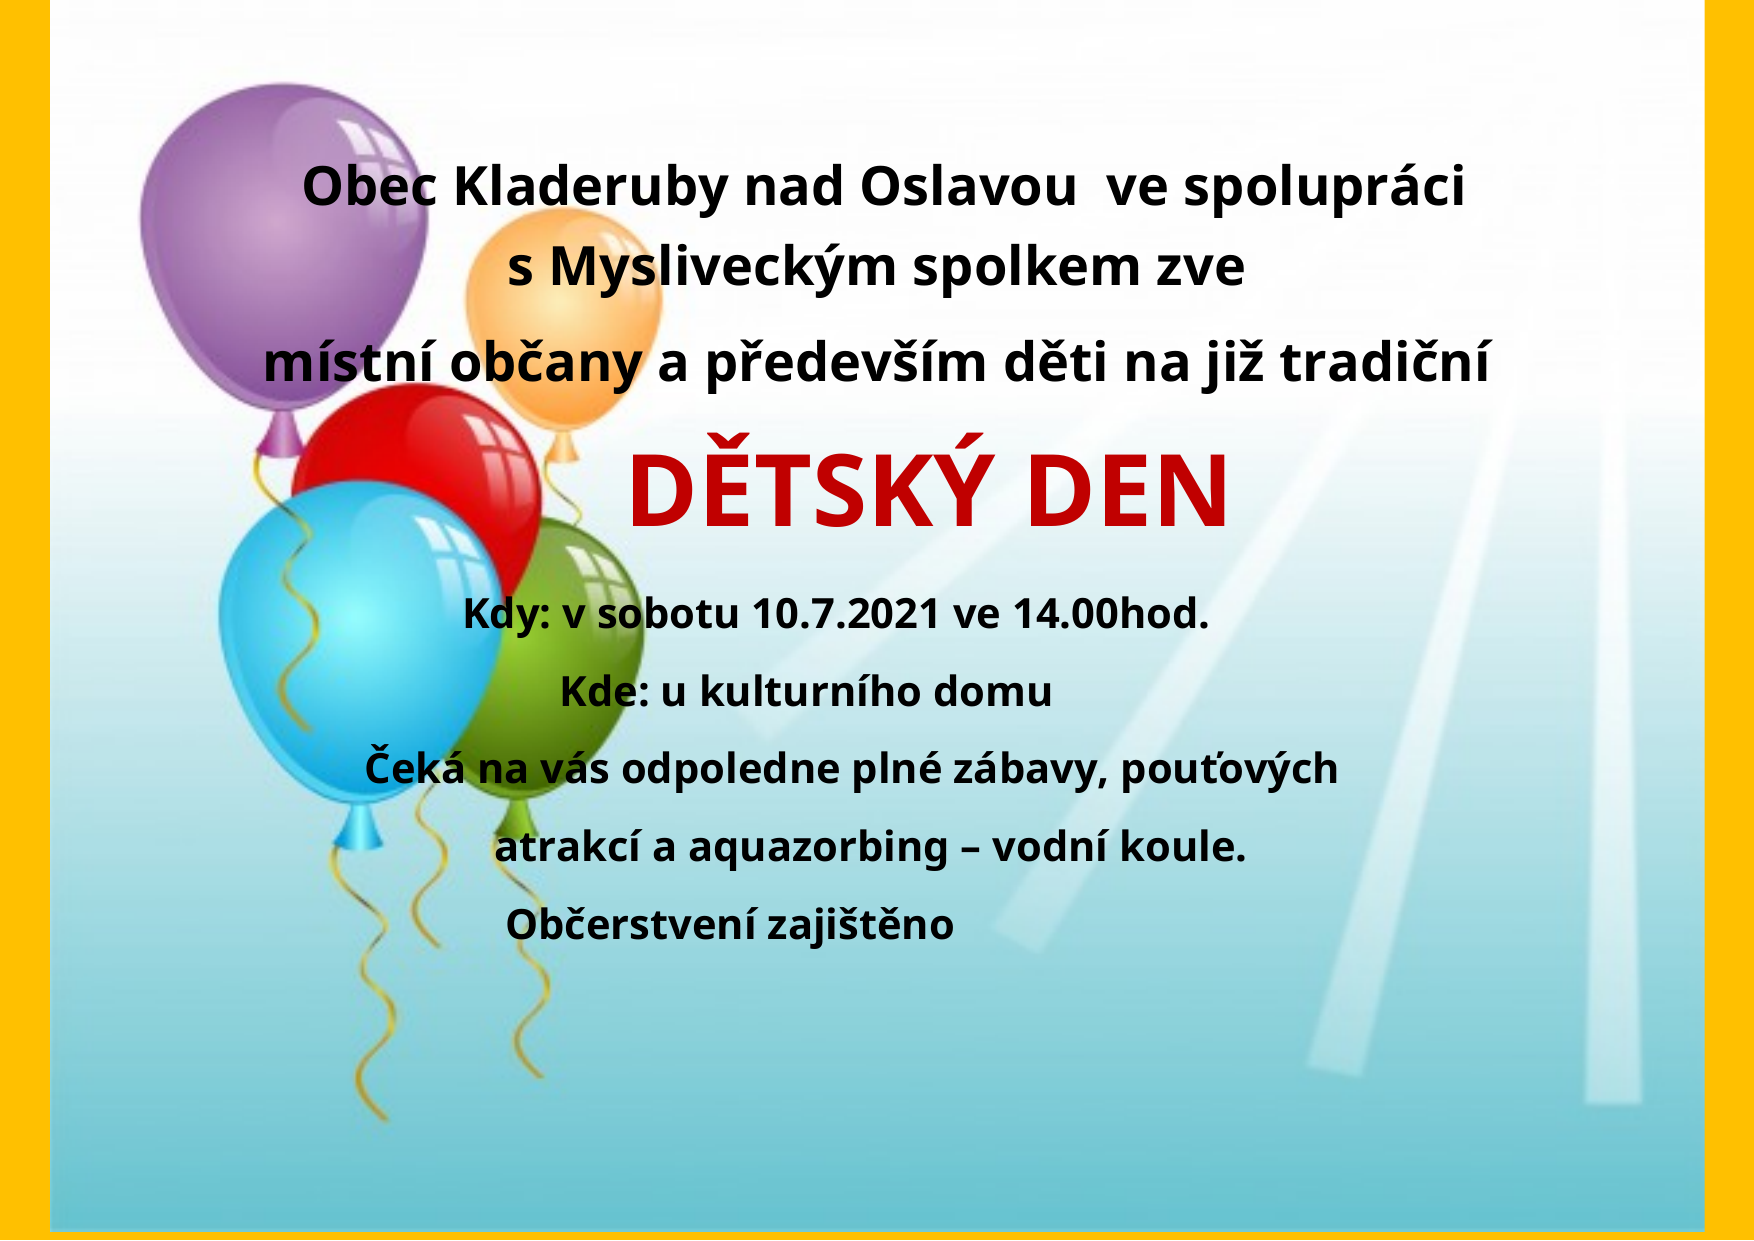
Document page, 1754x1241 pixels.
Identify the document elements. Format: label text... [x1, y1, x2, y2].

text Kdy: v sobotu 10.7.2021 ve 14.00hod. [148, 583, 1606, 640]
text atrakcí a aquazorbing – vodní koule. [148, 817, 1606, 874]
picture [50, 0, 1705, 1232]
text Občerstvení zajištěno [148, 895, 1606, 952]
text Kde: u kulturního domu [148, 661, 1606, 718]
text Čeká na vás odpoledne plné zábavy, pouťových [148, 739, 1606, 796]
text Obec Kladeruby nad Oslavou ve spolupráci s Mysliveckým spolkem zve [148, 148, 1606, 301]
text místní občany a především děti na již tradiční [148, 323, 1606, 397]
text DĚTSKÝ DEN [148, 420, 1606, 556]
